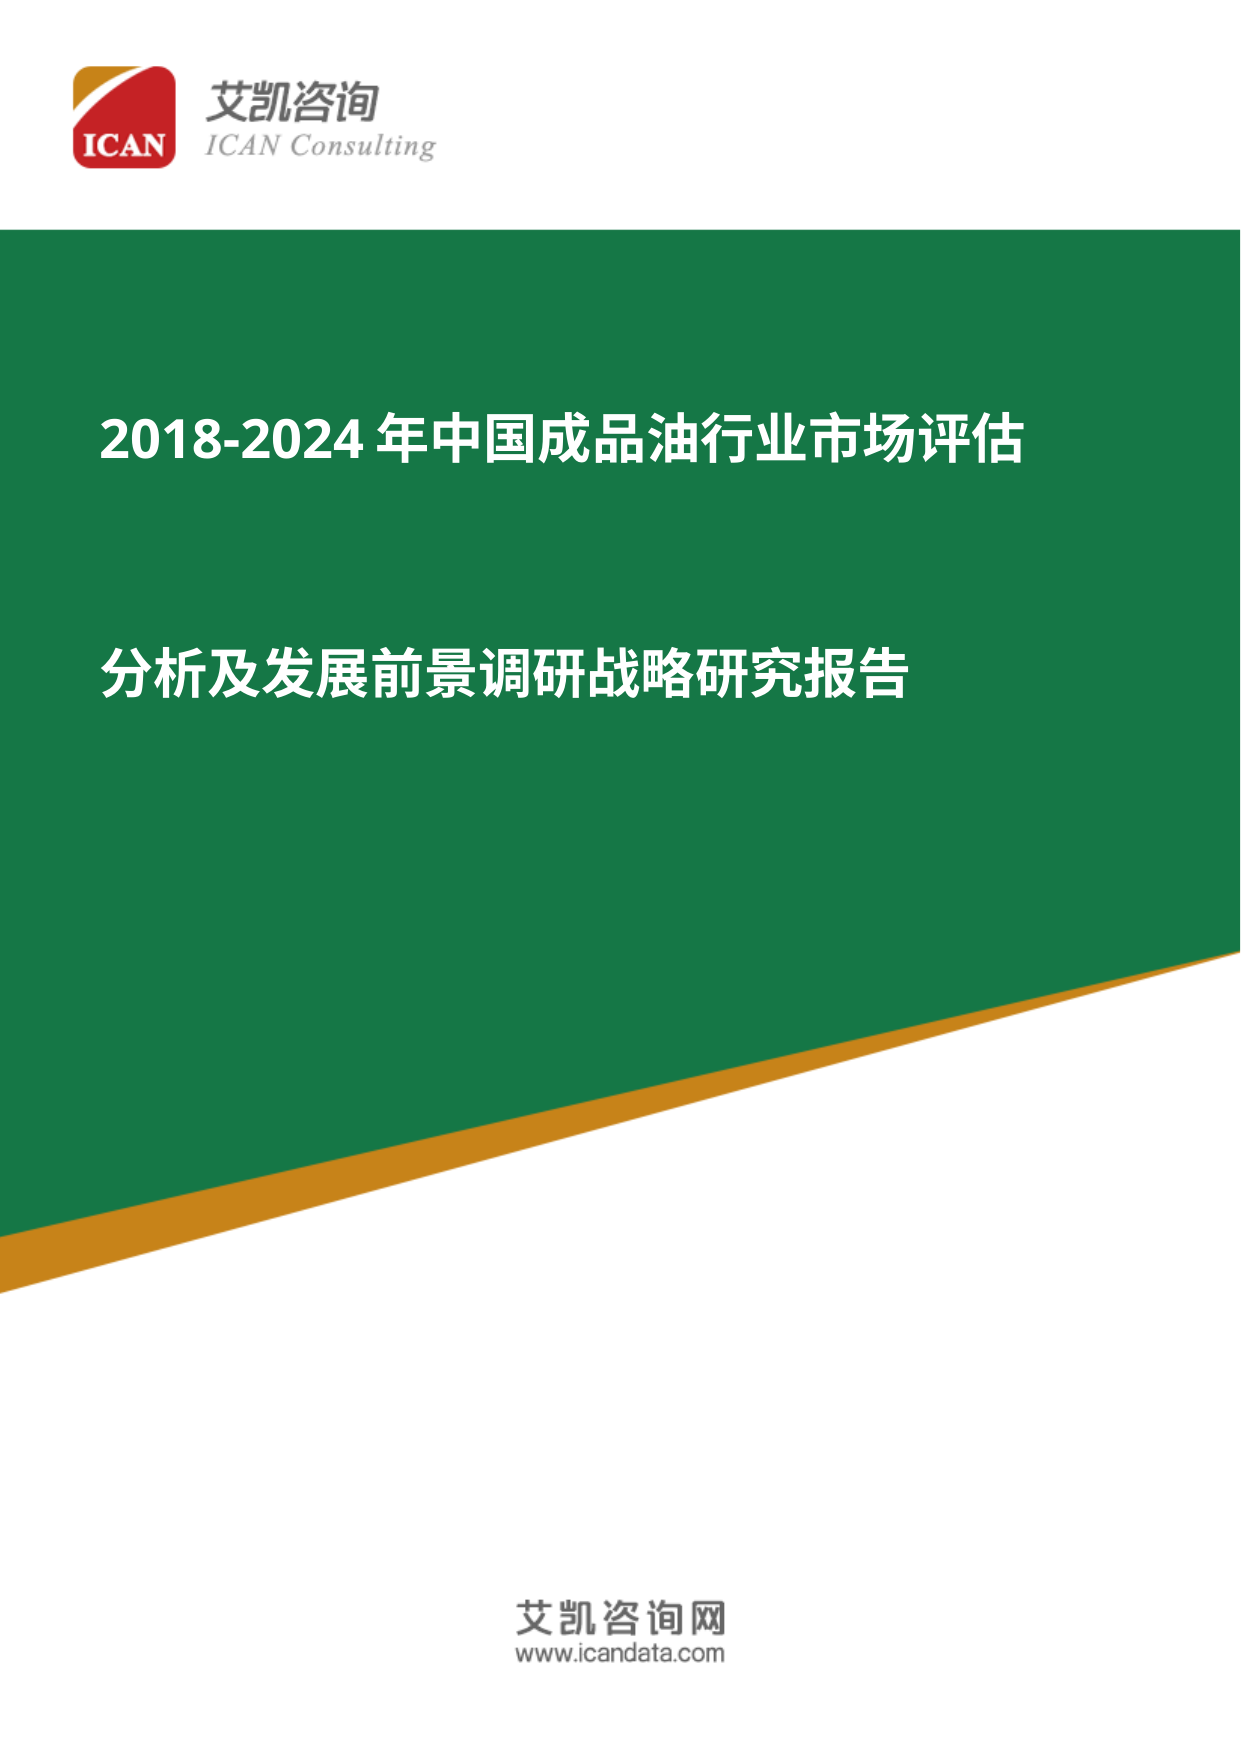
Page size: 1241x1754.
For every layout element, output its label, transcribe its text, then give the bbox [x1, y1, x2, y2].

picture [0, 5, 1241, 1754]
subtitle 2018-2024年中国成品油行业市场评估分析及发展前景调研战略研究报告 [99, 386, 1053, 718]
